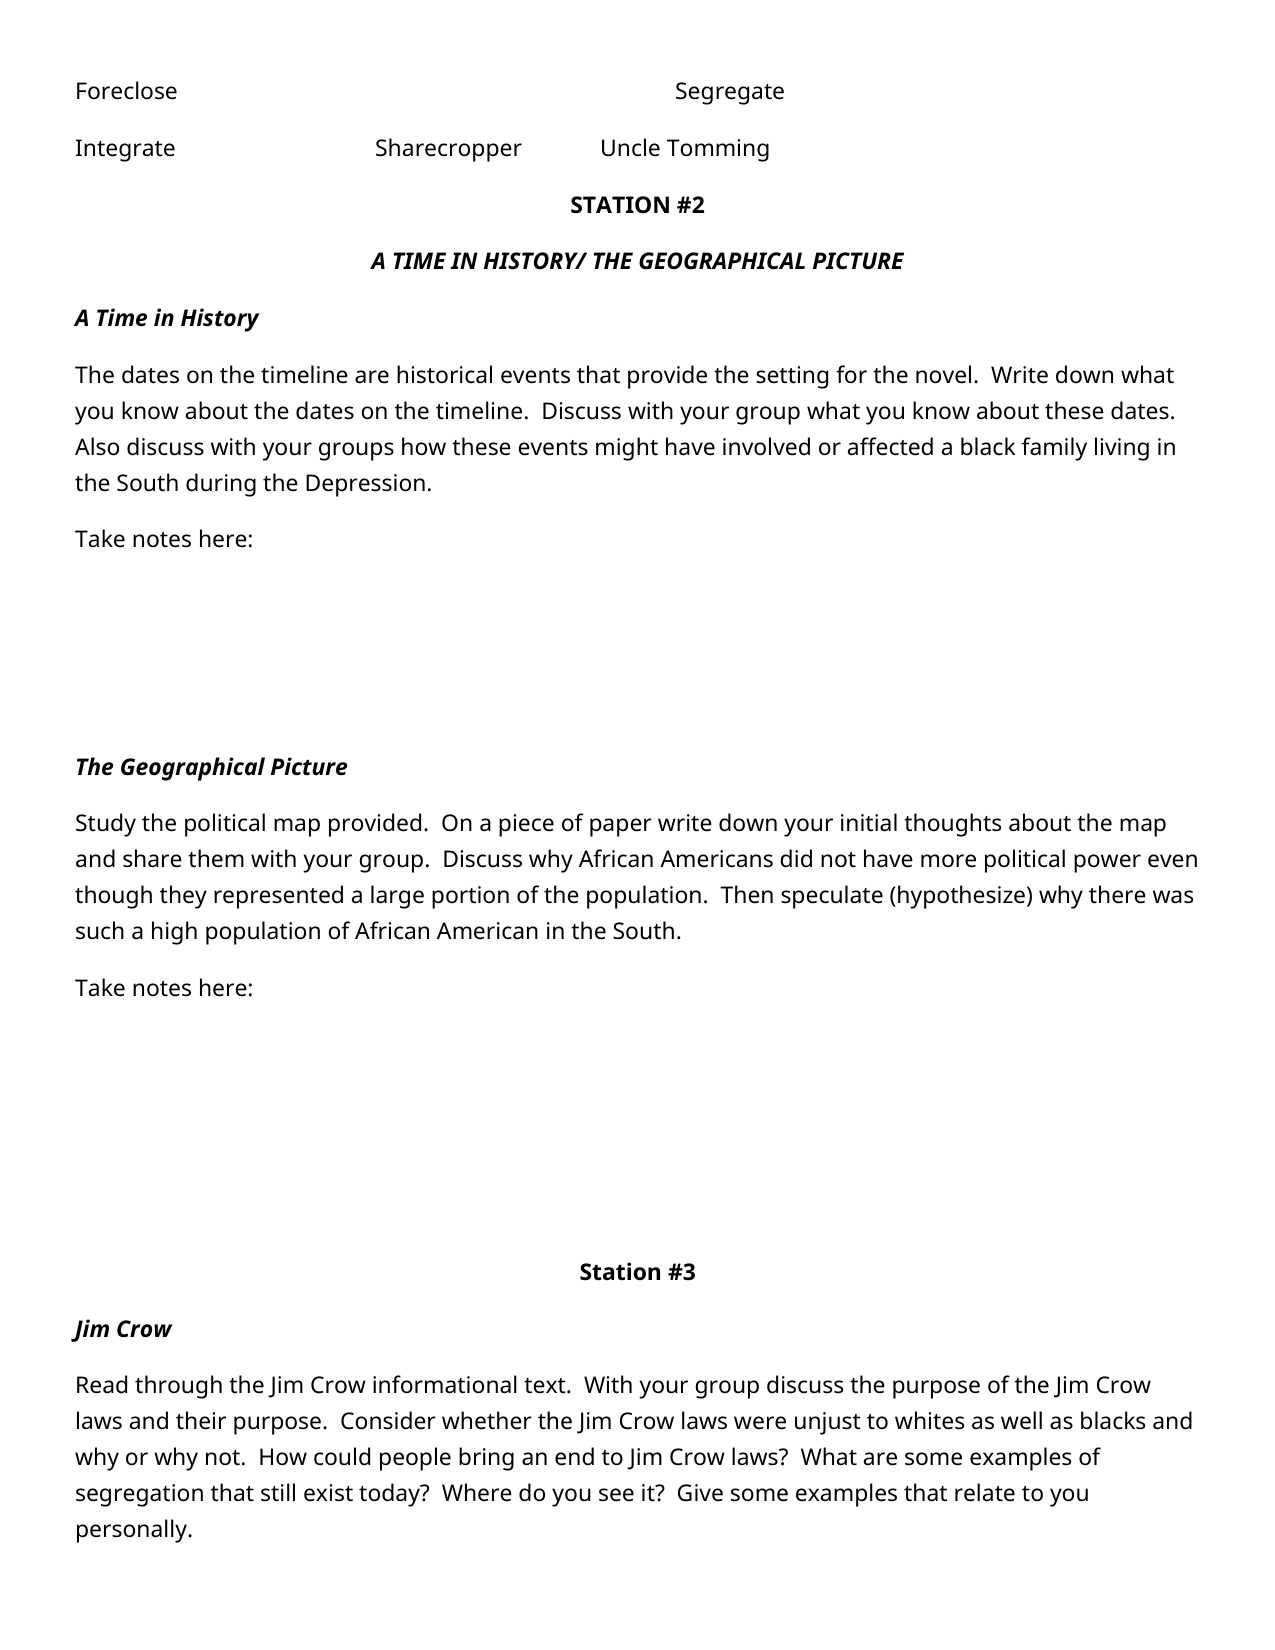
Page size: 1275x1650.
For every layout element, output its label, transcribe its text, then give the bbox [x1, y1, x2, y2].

text Foreclose Segregate [75, 75, 1200, 106]
text The Geographical Picture [75, 751, 1200, 782]
text The dates on the timeline are historical events that provide the setting for the novel. Write down what you know about the dates on the timeline. Discuss with your group what you know about these dates. Also discuss with your groups how these events might have involved or affected a black family living in the South during the Depression. [75, 359, 1200, 498]
text Jim Crow [75, 1312, 1200, 1344]
text STATION #2 [75, 188, 1200, 220]
text Take notes here: [75, 972, 1200, 1003]
text Station #3 [75, 1256, 1200, 1287]
text Study the political map provided. On a piece of paper write down your initial thoughts about the map and share them with your group. Discuss why African Americans did not have more political power even though they represented a large portion of the population. Then speculate (hypothesize) why there was such a high population of African American in the South. [75, 807, 1200, 946]
text A Time in History [75, 302, 1200, 333]
text A TIME IN HISTORY/ THE GEOGRAPHICAL PICTURE [75, 245, 1200, 277]
text Integrate Sharecropper Uncle Tomming [75, 132, 1200, 163]
text Read through the Jim Crow informational text. With your group discuss the purpose of the Jim Crow laws and their purpose. Consider whether the Jim Crow laws were unjust to whites as well as blacks and why or why not. How could people bring an end to Jim Crow laws? What are some examples of segregation that still exist today? Where do you see it? Give some examples that relate to you personally. [75, 1369, 1200, 1544]
text Take notes here: [75, 523, 1200, 555]
